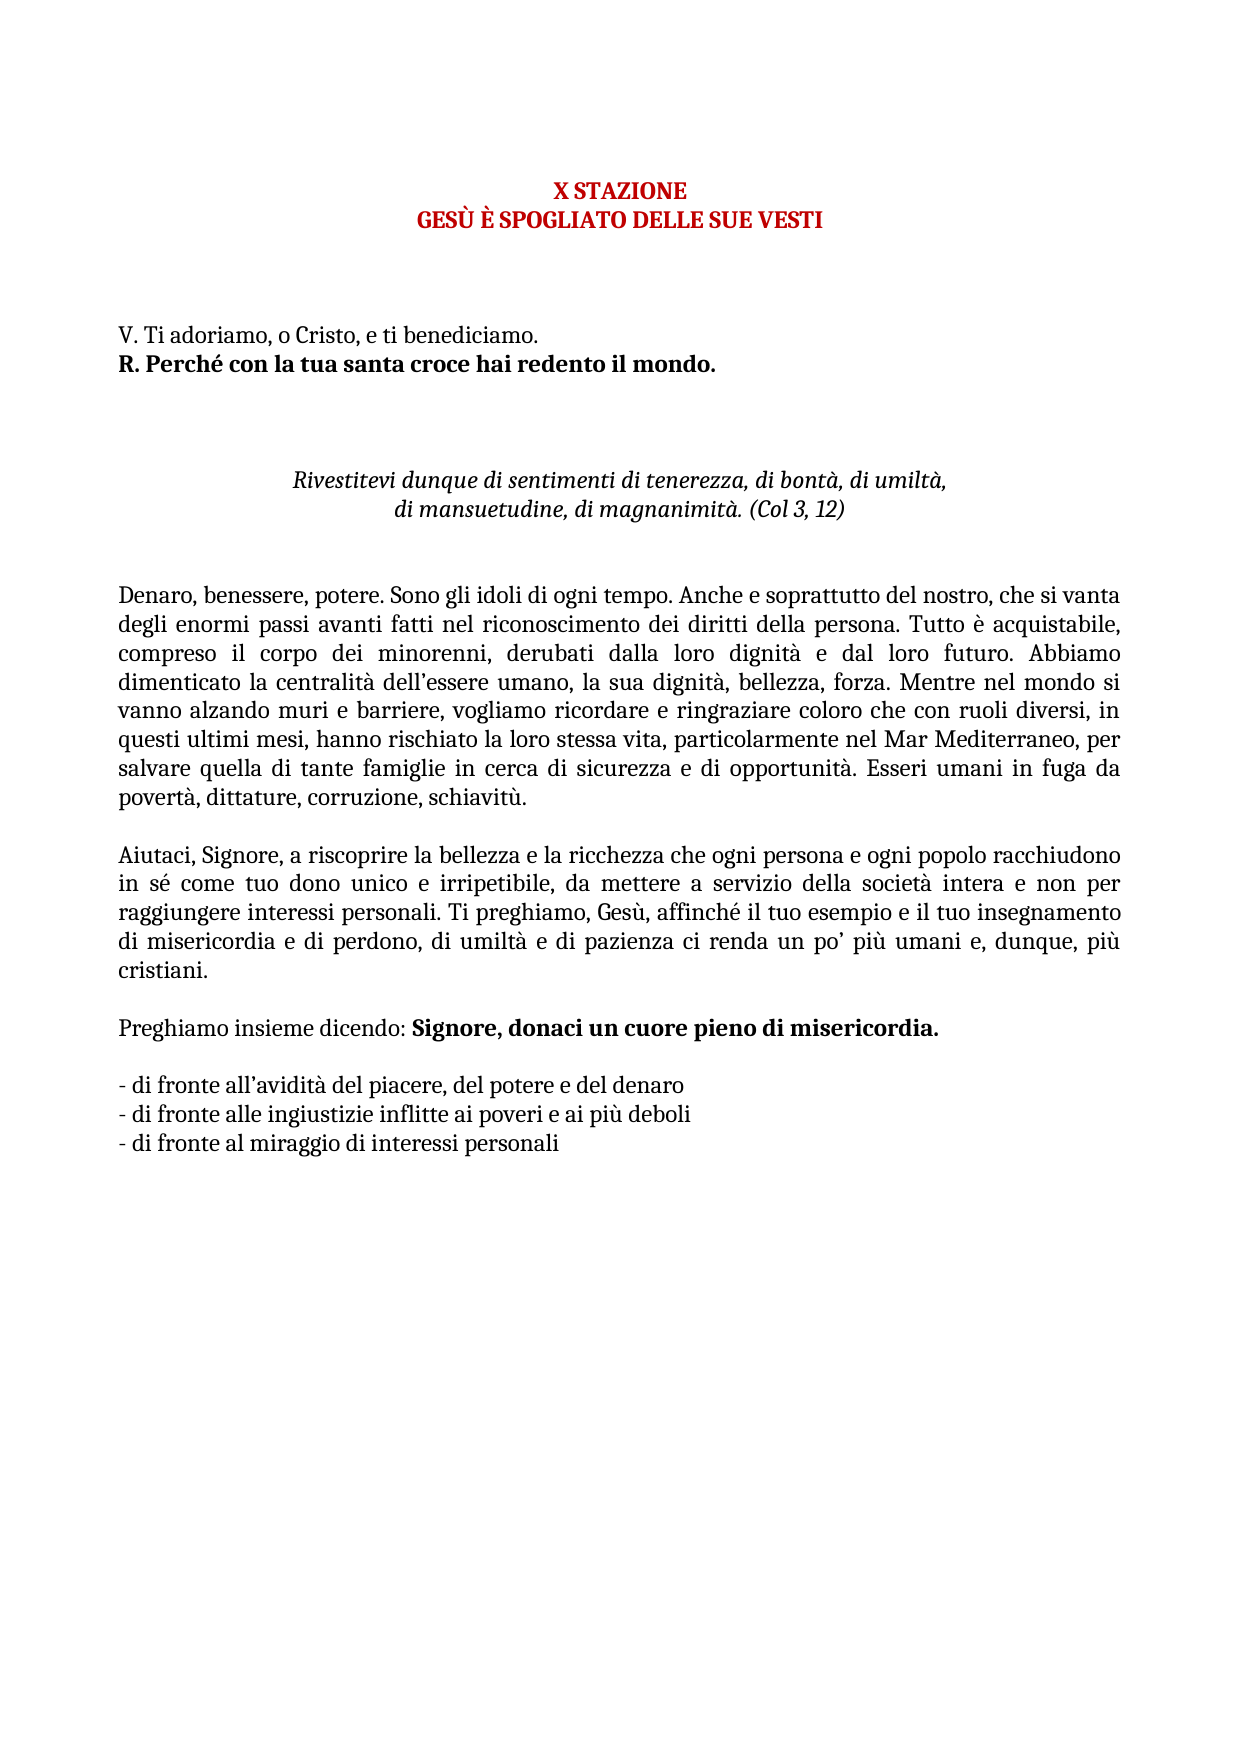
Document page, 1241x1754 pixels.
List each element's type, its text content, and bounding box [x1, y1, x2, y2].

text Aiutaci, Signore, a riscoprire la bellezza e la ricchezza che ogni persona e ogni popolo racchiudono in sé come tuo dono unico e irripetibile, da mettere a servizio della società intera e non per raggiungere interessi personali. Ti preghiamo, Gesù, affinché il tuo esempio e il tuo insegnamento di misericordia e di perdono, di umiltà e di pazienza ci renda un po’ più umani e, dunque, più cristiani. [118, 841, 1122, 984]
text - di fronte all’avidità del piacere, del potere e del denaro - di fronte alle ingiustizie inflitte ai poveri e ai più deboli - di fronte al miraggio di interessi personali [118, 1071, 1122, 1158]
text X STAZIONE GESÙ È SPOGLIATO DELLE SUE VESTI [118, 177, 1122, 234]
text Preghiamo insieme dicendo: Signore, donaci un cuore pieno di misericordia. [118, 1013, 1122, 1042]
text Denaro, benessere, potere. Sono gli idoli di ogni tempo. Anche e soprattutto del nostro, che si vanta degli enormi passi avanti fatti nel riconoscimento dei diritti della persona. Tutto è acquistabile, compreso il corpo dei minorenni, derubati dalla loro dignità e dal loro futuro. Abbiamo dimenticato la centralità dell’essere umano, la sua dignità, bellezza, forza. Mentre nel mondo si vanno alzando muri e barriere, vogliamo ricordare e ringraziare coloro che con ruoli diversi, in questi ultimi mesi, hanno rischiato la loro stessa vita, particolarmente nel Mar Mediterraneo, per salvare quella di tante famiglie in cerca di sicurezza e di opportunità. Esseri umani in fuga da povertà, dittature, corruzione, schiavitù. [118, 581, 1122, 811]
text V. Ti adoriamo, o Cristo, e ti benediciamo. [118, 321, 1122, 350]
text Rivestitevi dunque di sentimenti di tenerezza, di bontà, di umiltà, [118, 466, 1122, 495]
text di mansuetudine, di magnanimità. (Col 3, 12) [118, 495, 1122, 523]
text R. Perché con la tua santa croce hai redento il mondo. [118, 350, 1122, 379]
